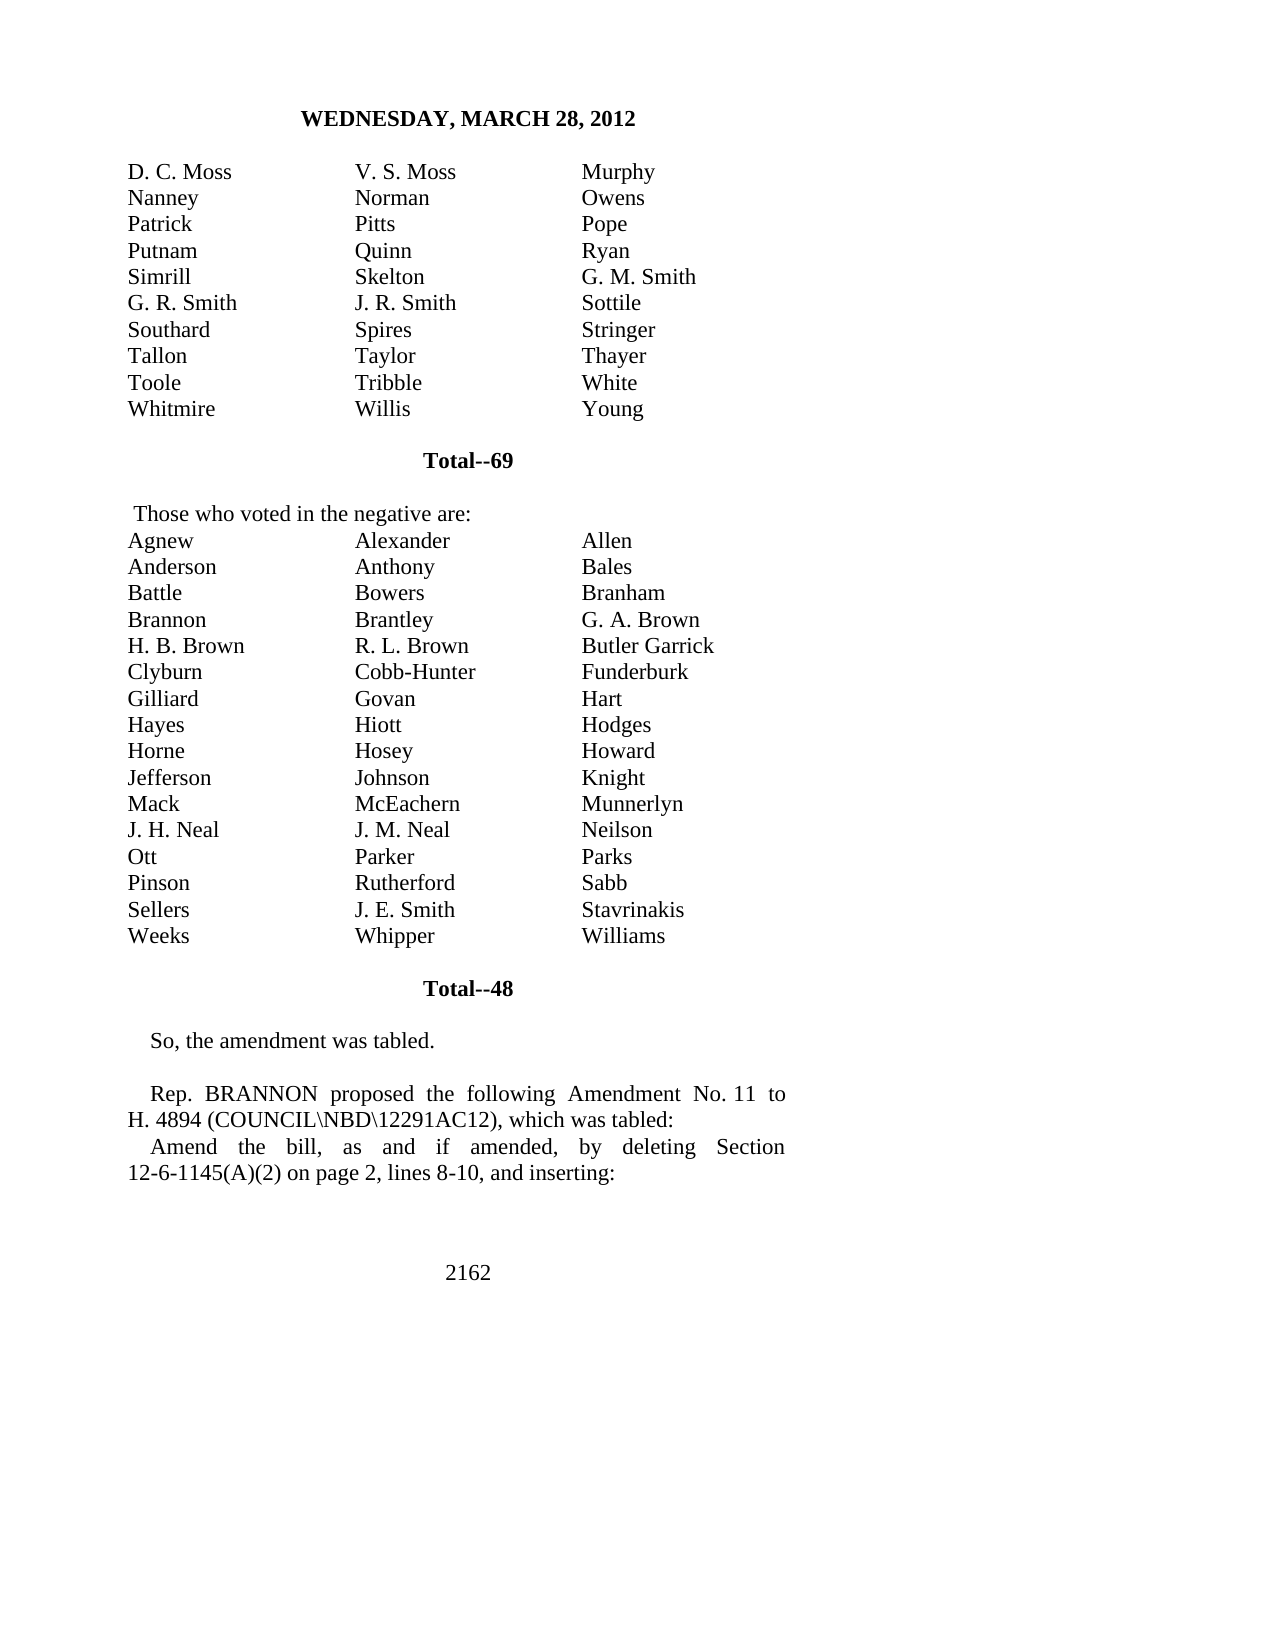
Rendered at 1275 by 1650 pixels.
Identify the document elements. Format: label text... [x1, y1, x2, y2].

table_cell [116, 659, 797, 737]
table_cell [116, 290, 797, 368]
text Rep. BRANNON proposed the following Amendment No. 11 to H. 4894 (COUNCIL\NBD\12291AC12), which was tabled: [127, 1080, 786, 1133]
text Amend the bill, as and if amended, by deleting Section 12-6-1145(A)(2) on page 2, lines 8-10, and inserting: [127, 1133, 786, 1186]
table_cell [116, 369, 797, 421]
text Total--69 [127, 448, 786, 474]
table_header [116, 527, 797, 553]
text So, the amendment was tabled. [127, 1027, 786, 1054]
text Those who voted in the negative are: [127, 500, 786, 527]
text Total--48 [127, 975, 786, 1001]
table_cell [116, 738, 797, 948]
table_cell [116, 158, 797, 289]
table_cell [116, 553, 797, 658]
